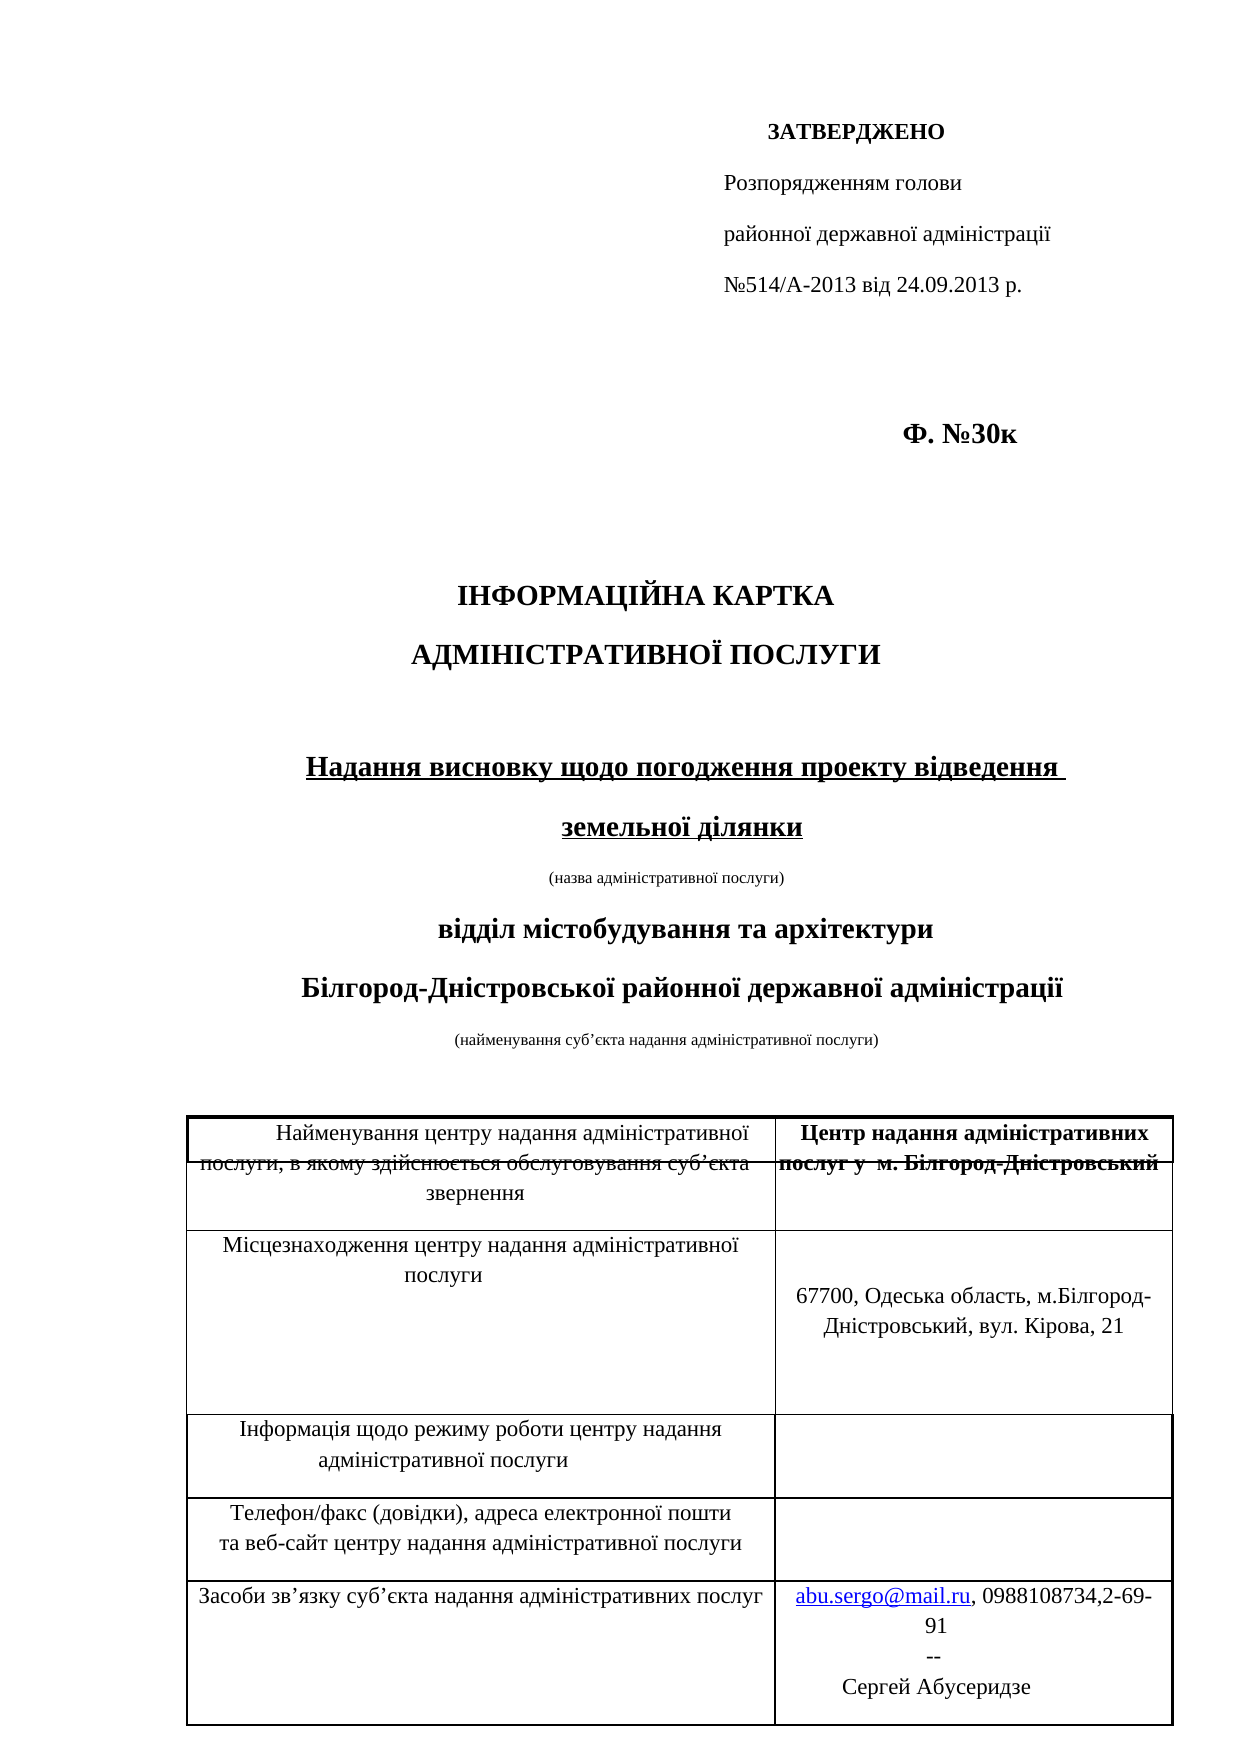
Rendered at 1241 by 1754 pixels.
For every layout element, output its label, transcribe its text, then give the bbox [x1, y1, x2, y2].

table_cell Телефон/факс (довідки), адреса електронної пошти та веб-сайт центру надання адміністративної послуги [188, 1499, 774, 1580]
table_cell Місцезнаходження центру надання адміністративної послуги [187, 1231, 775, 1414]
table_cell Інформація щодо режиму роботи центру надання адміністративної послуги [188, 1415, 774, 1497]
text ЗАТВЕРДЖЕНО [723, 118, 1152, 144]
table_cell [776, 1499, 1171, 1580]
text Білгород-Дністровської районної державної адміністрації [177, 970, 1152, 1004]
text (назва адміністративної послуги) [177, 868, 1152, 887]
text (найменування суб’єкта надання адміністративної послуги) [177, 1030, 1152, 1049]
text №514/А-2013 від 24.09.2013 р. [723, 271, 1152, 298]
text земельної ділянки [177, 809, 1152, 842]
text Ф. №30к [768, 416, 1152, 450]
table_header Найменування центру надання адміністративної послуги, в якому здійснюється обслуговування суб’єкта звернення [187, 1119, 775, 1230]
table_cell [776, 1415, 1171, 1497]
text Надання висновку щодо погодження проекту відведення [177, 749, 1152, 783]
table_header Центр надання адміністративних послуг у м. Білгород-Дністровський [776, 1119, 1172, 1230]
text ІНФОРМАЦІЙНА КАРТКА [140, 578, 1152, 611]
table_cell abu.sergo@mail.ru, 0988108734,2-69-91 -- Сергей Абусеридзе [776, 1582, 1171, 1724]
table_cell 67700, Одеська область, м.Білгород-Дністровський, вул. Кірова, 21 [776, 1231, 1172, 1414]
text Розпорядженням голови [723, 169, 1152, 196]
text АДМІНІСТРАТИВНОЇ ПОСЛУГИ [140, 637, 1152, 671]
text районної державної адміністрації [723, 220, 1152, 247]
text відділ містобудування та архітектури [177, 911, 1152, 944]
table_cell Засоби зв’язку суб’єкта надання адміністративних послуг [188, 1582, 774, 1724]
